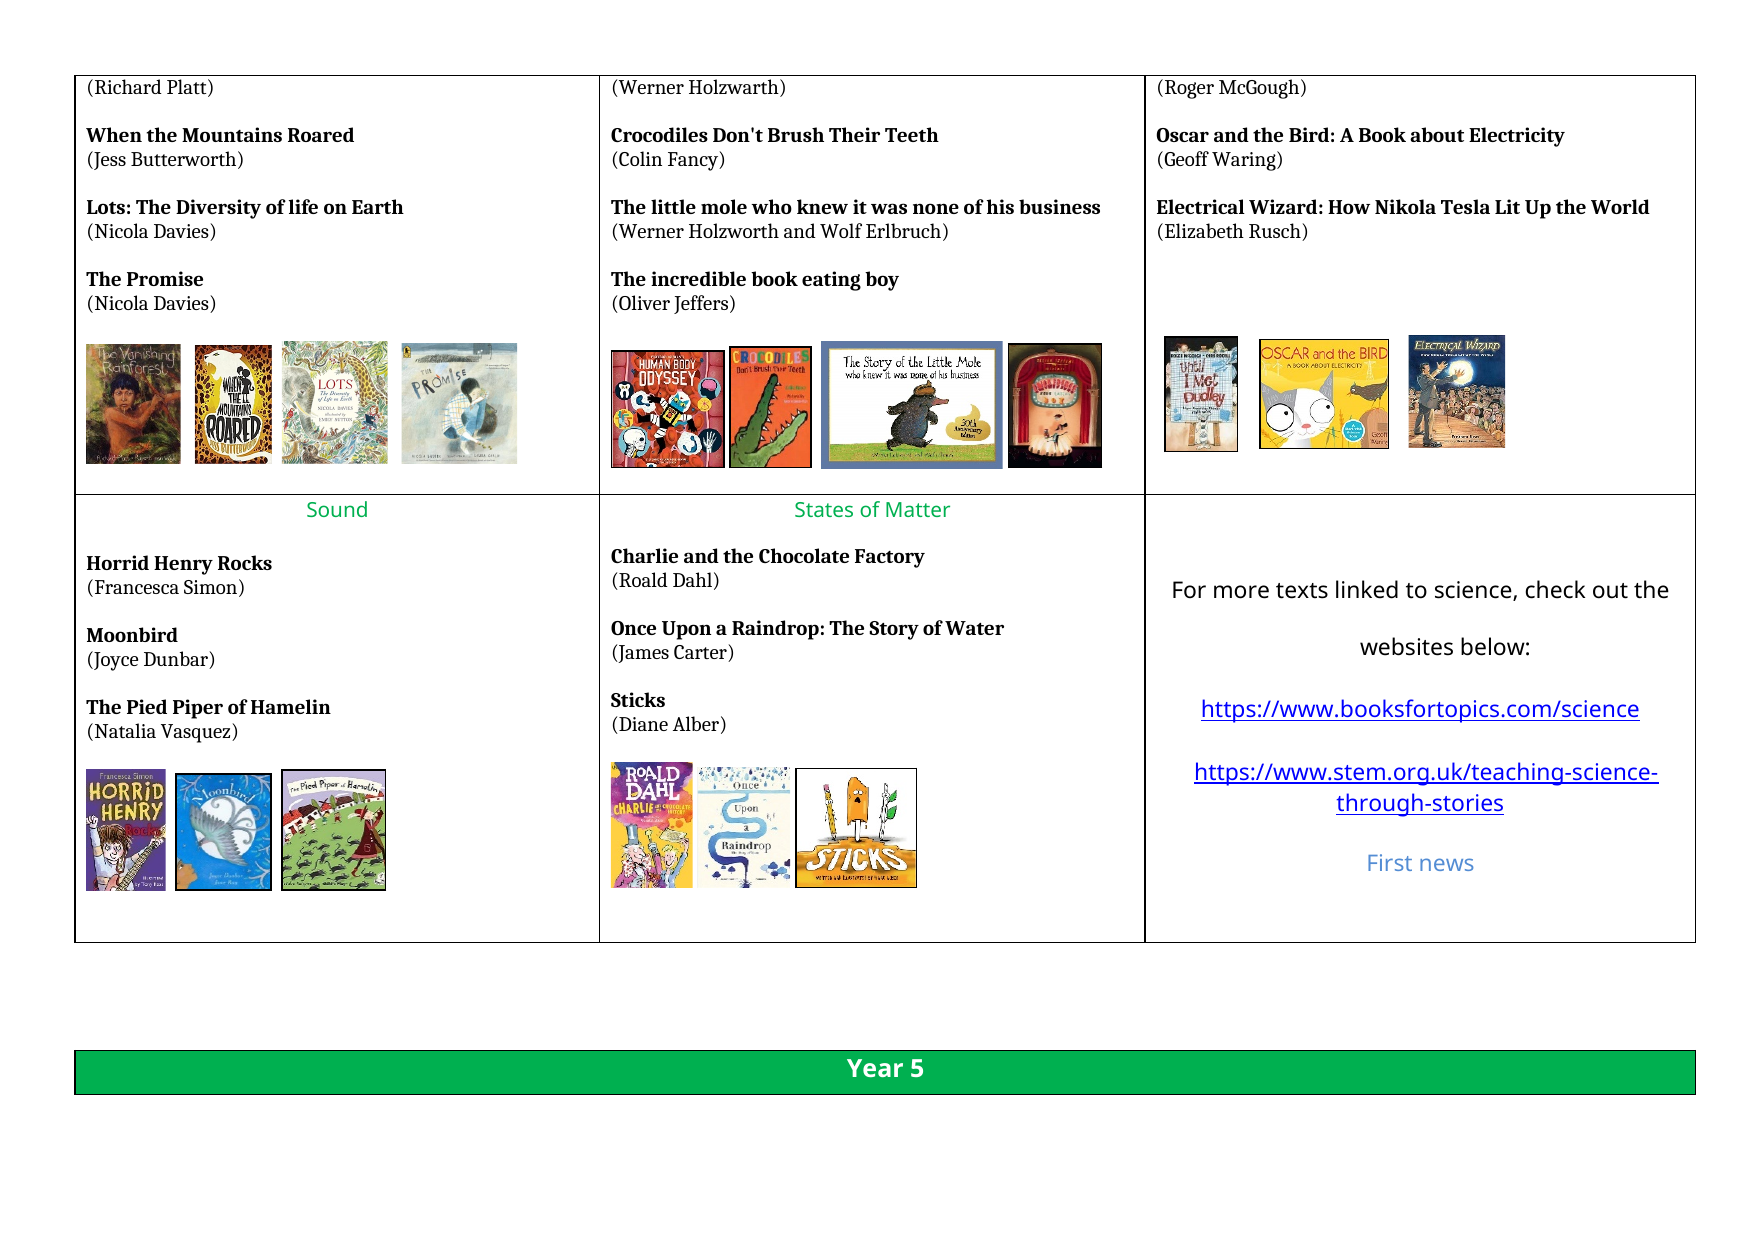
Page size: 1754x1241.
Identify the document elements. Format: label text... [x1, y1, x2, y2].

table_header Year 5 [76, 1051, 1695, 1094]
table_cell Sound Horrid Henry Rocks (Francesca Simon) Moonbird (Joyce Dunbar) The Pied Piper of Hamelin (Natalia Vasquez) [76, 495, 599, 942]
picture [697, 767, 791, 888]
picture [86, 769, 166, 891]
picture [177, 775, 270, 889]
picture [281, 341, 388, 464]
picture [283, 771, 385, 889]
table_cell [1146, 76, 1695, 494]
picture [194, 345, 272, 464]
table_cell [76, 76, 599, 494]
table_cell For more texts linked to science, check out the websites below: https://www.booksfortopics.com/science https://www.stem.org.uk/teaching-science-through-stories First news [1146, 495, 1695, 942]
picture [731, 348, 810, 467]
picture [401, 343, 518, 464]
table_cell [600, 76, 1144, 494]
table_cell States of Matter Charlie and the Chocolate Factory (Roald Dahl) Once Upon a Raindrop: The Story of Water (James Carter) Sticks (Diane Alber) [600, 495, 1144, 942]
picture [610, 762, 693, 888]
picture [821, 341, 1003, 469]
picture [797, 769, 916, 887]
picture [1009, 345, 1101, 467]
picture [1261, 340, 1388, 446]
picture [612, 352, 723, 467]
picture [1166, 338, 1237, 450]
picture [86, 344, 181, 464]
picture [1408, 335, 1505, 448]
